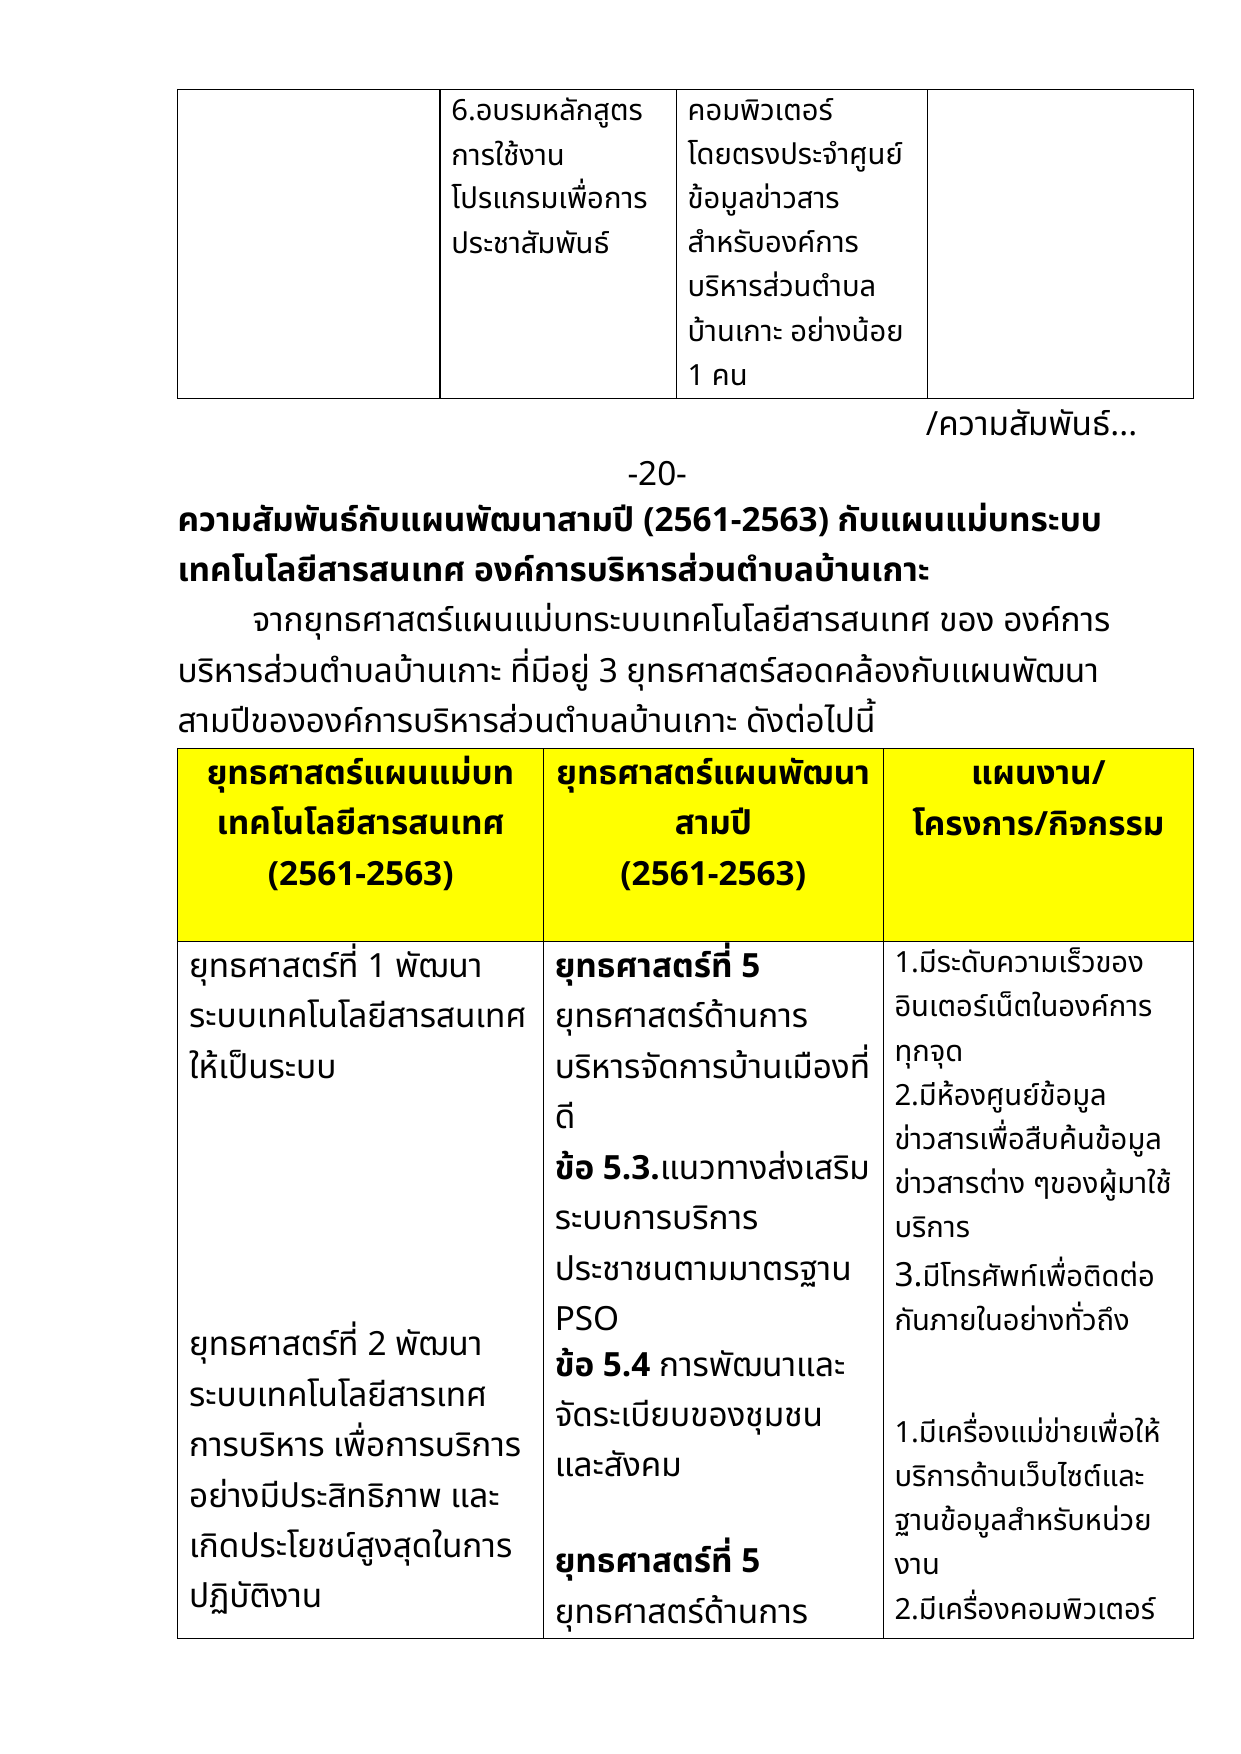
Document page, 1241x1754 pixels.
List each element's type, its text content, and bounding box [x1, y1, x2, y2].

table_header แผนงาน/โครงการ/กิจกรรม [884, 749, 1193, 941]
text ความสัมพันธ์กับแผนพัฒนาสามปี (2561-2563) กับแผนแม่บทระบบเทคโนโลยีสารสนเทศ องค์การบริหารส่วนตำบลบ้านเกาะ [177, 495, 1137, 596]
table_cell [178, 942, 543, 1638]
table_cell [884, 942, 1193, 1638]
text -20- [177, 450, 1137, 495]
table_header ยุทธศาสตร์แผนแม่บทเทคโนโลยีสารสนเทศ (2561-2563) [178, 749, 543, 941]
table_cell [677, 90, 927, 398]
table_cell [928, 90, 1193, 398]
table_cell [441, 90, 676, 398]
table_header ยุทธศาสตร์แผนพัฒนาสามปี (2561-2563) [544, 749, 883, 941]
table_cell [178, 90, 439, 398]
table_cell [544, 942, 883, 1638]
text /ความสัมพันธ์... [177, 399, 1137, 450]
text จากยุทธศาสตร์แผนแม่บทระบบเทคโนโลยีสารสนเทศ ของ องค์การบริหารส่วนตำบลบ้านเกาะ ที่มีอยู่ 3 ยุทธศาสตร์สอดคล้องกับแผนพัฒนาสามปีขององค์การบริหารส่วนตำบลบ้านเกาะ ดังต่อไปนี้ [177, 596, 1137, 748]
